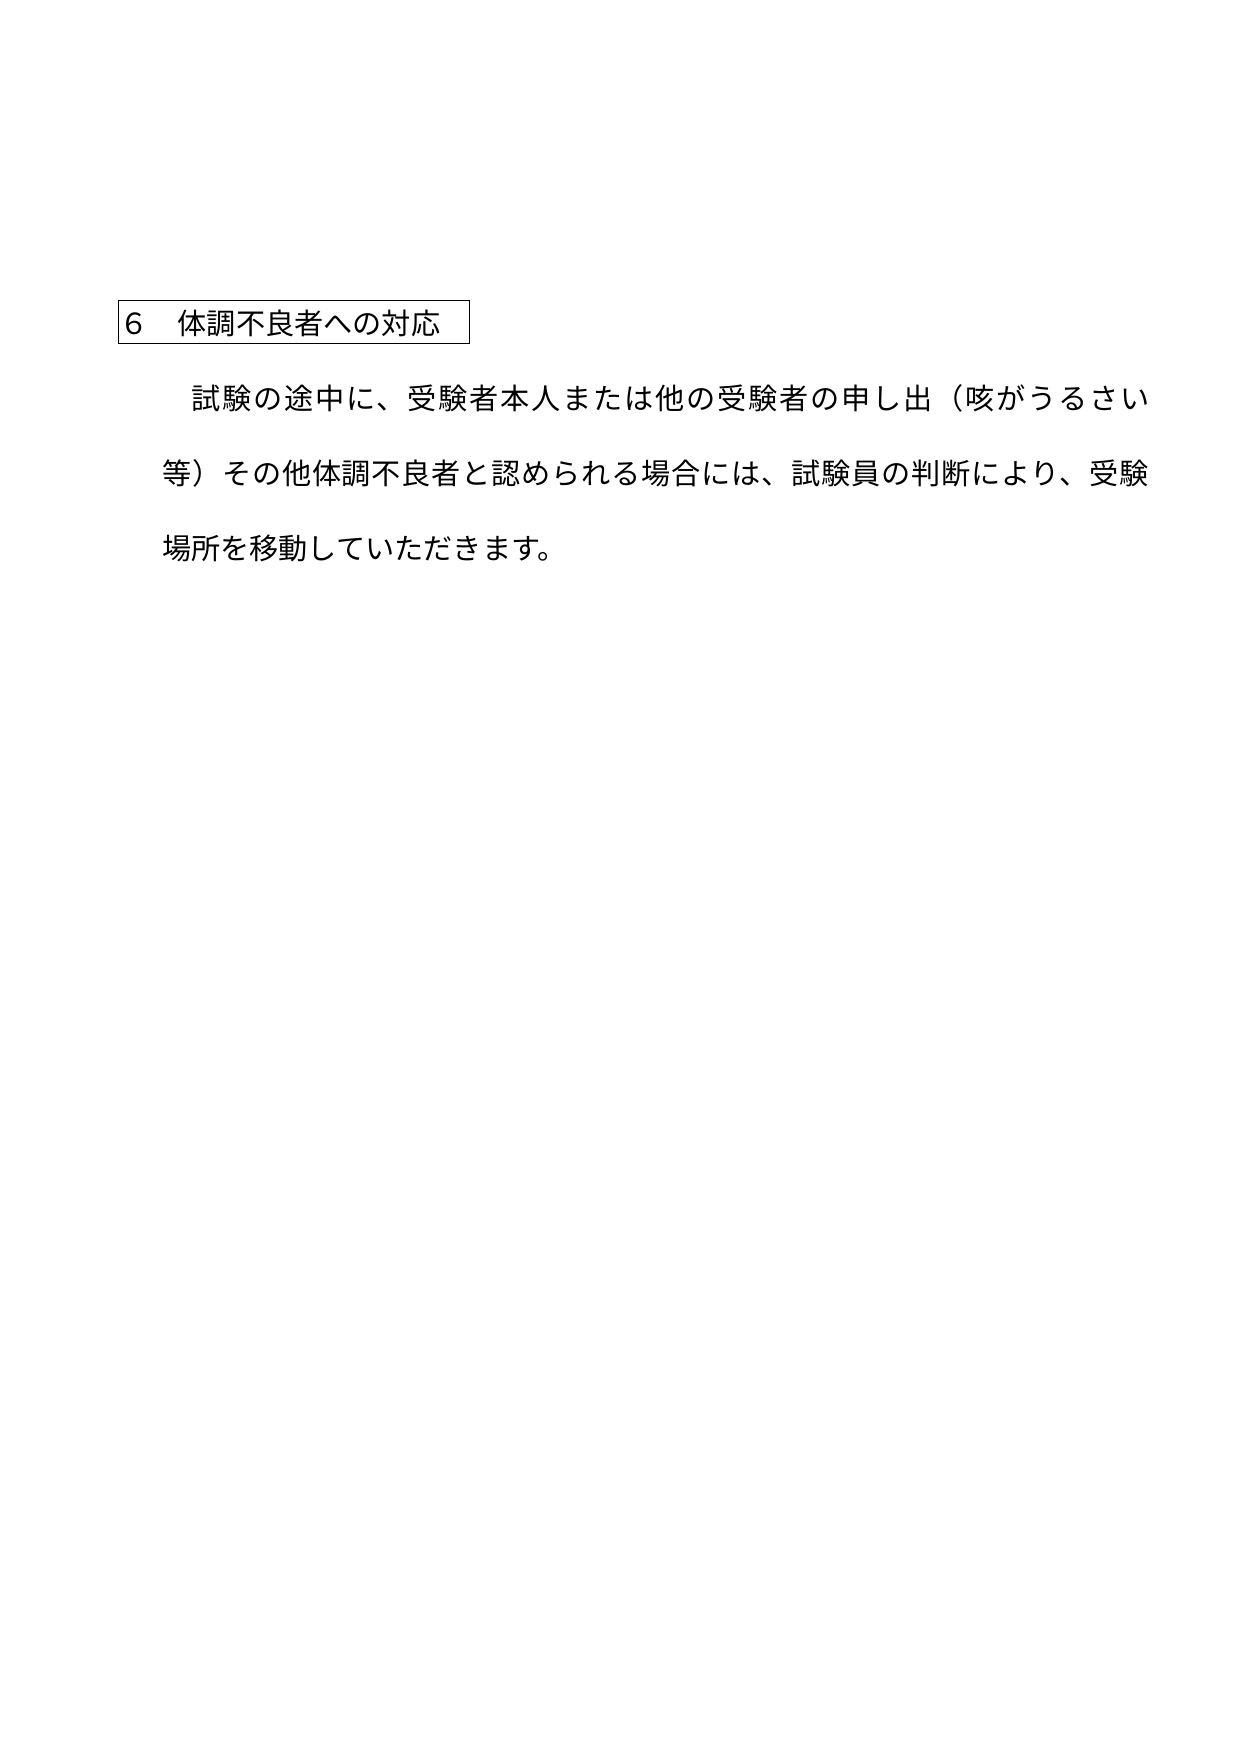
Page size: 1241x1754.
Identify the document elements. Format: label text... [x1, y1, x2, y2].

text ６ 体調不良者への対応 [118, 284, 1152, 359]
text 試験の途中に、受験者本人または他の受験者の申し出（咳がうるさい等）その他体調不良者と認められる場合には、試験員の判断により、受験場所を移動していただきます。 [162, 359, 1152, 584]
